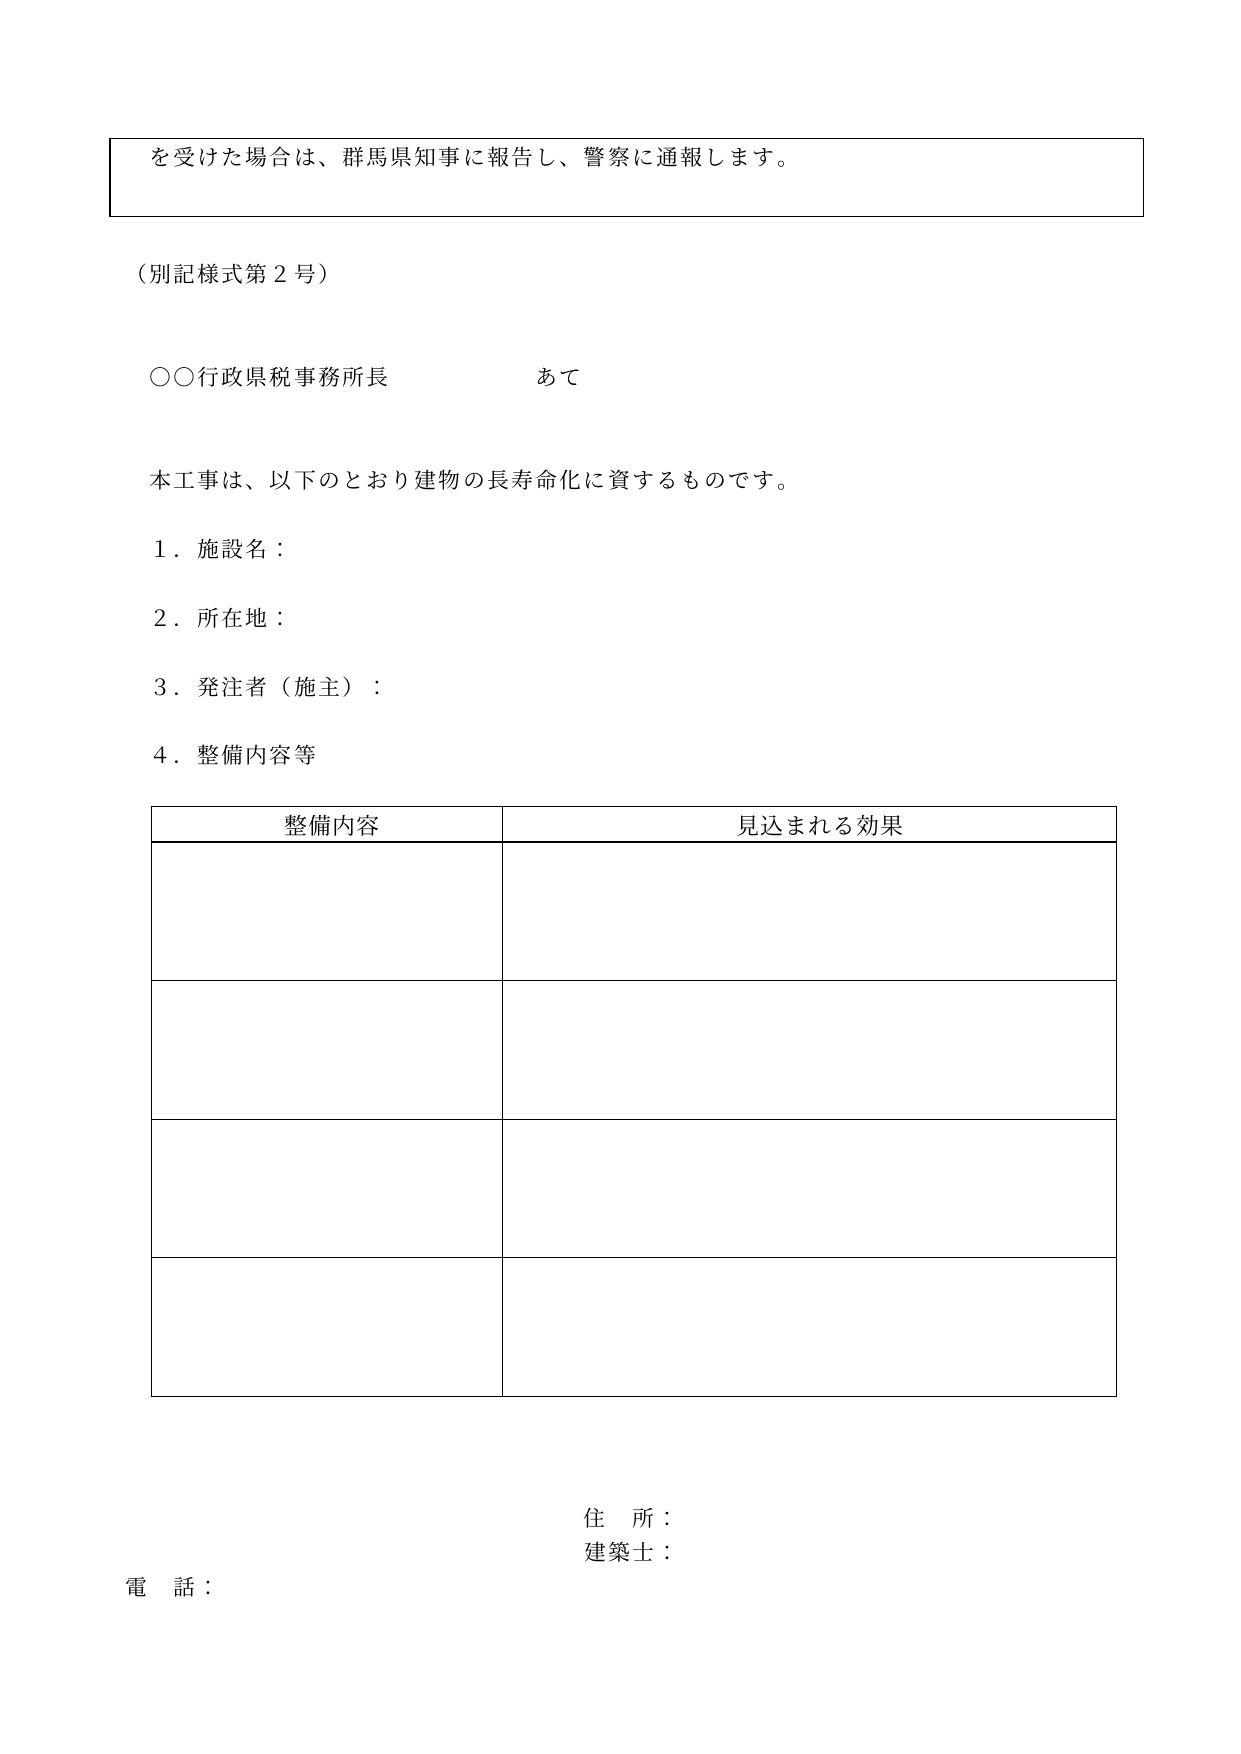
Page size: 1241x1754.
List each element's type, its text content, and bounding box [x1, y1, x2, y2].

table_cell [152, 981, 502, 1118]
text ３．発注者（施主）： [125, 668, 1116, 703]
text ２．所在地： [125, 600, 1116, 634]
text 建築士： 電 話： [125, 1534, 1028, 1603]
text ○○行政県税事務所長 あて [125, 359, 1116, 393]
table_cell [152, 843, 502, 980]
text １．施設名： [125, 531, 1116, 565]
table_cell [503, 1258, 1116, 1396]
text （別記様式第２号） [125, 256, 1023, 290]
table_cell [503, 981, 1116, 1118]
table_cell [503, 843, 1116, 980]
table_cell [152, 1120, 502, 1257]
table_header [111, 139, 1143, 216]
table_header 見込まれる効果 [503, 807, 1116, 841]
table_cell [503, 1120, 1116, 1257]
table_header 整備内容 [152, 807, 502, 841]
text ４．整備内容等 [125, 737, 1116, 772]
table_cell [152, 1258, 502, 1396]
text 本工事は、以下のとおり建物の長寿命化に資するものです。 [125, 462, 1116, 497]
text 住 所： [125, 1500, 1028, 1534]
